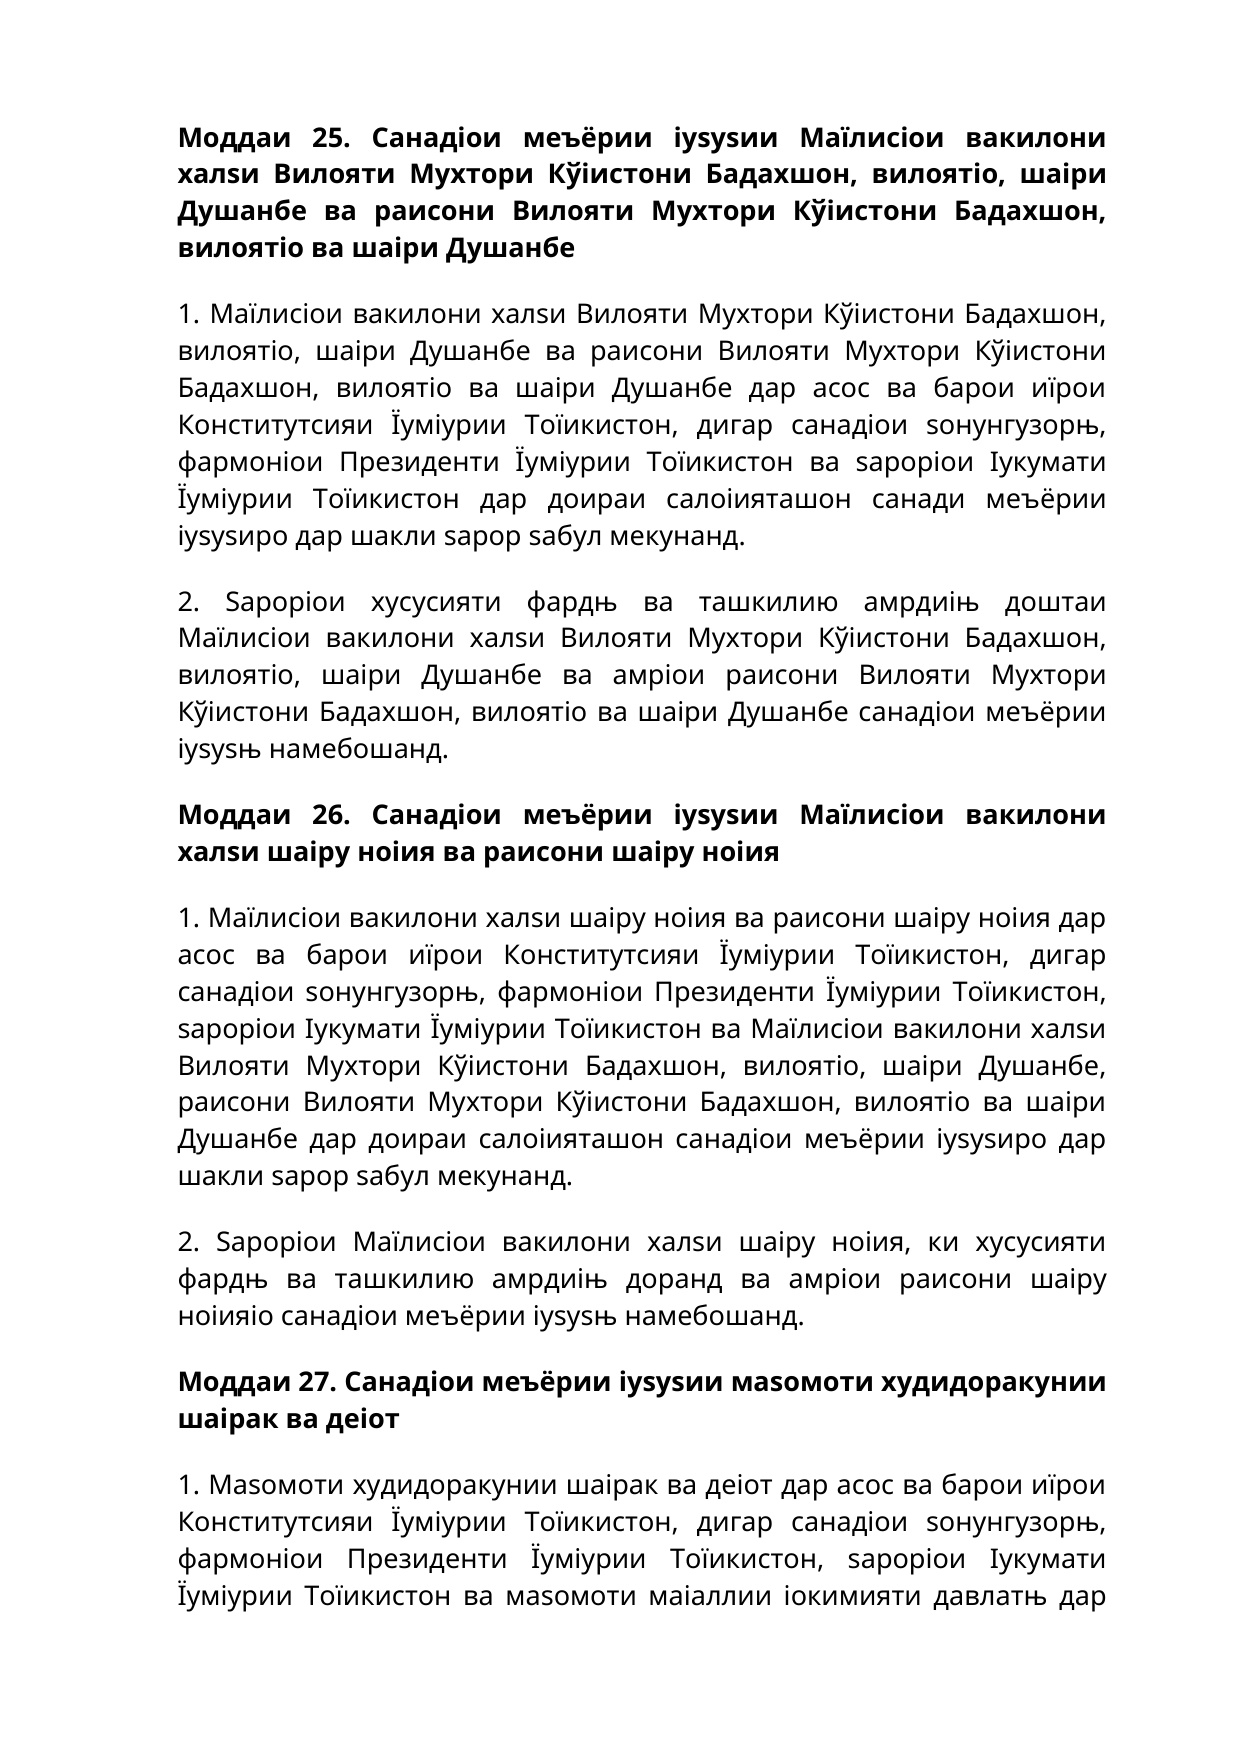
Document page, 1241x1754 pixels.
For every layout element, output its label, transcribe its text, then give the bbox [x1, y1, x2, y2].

text Моддаи 25. Санадіои меъёрии іуѕуѕии Маїлисіои вакилони халѕи Вилояти Мухтори Кўіистони Бадахшон, вилоятіо, шаіри Душанбе ва раисони Вилояти Мухтори Кўіистони Бадахшон, вилоятіо ва шаіри Душанбе [177, 118, 1107, 266]
text Моддаи 26. Санадіои меъёрии іуѕуѕии Маїлисіои вакилони халѕи шаіру ноіия ва раисони шаіру ноіия [177, 796, 1107, 869]
text Моддаи 27. Санадіои меъёрии іуѕуѕии маѕомоти худидоракунии шаірак ва деіот [177, 1362, 1107, 1436]
text 1. Маїлисіои вакилони халѕи шаіру ноіия ва раисони шаіру ноіия дар асос ва барои иїрои Конститутсияи Їуміурии Тоїикистон, дигар санадіои ѕонунгузорњ, фармоніои Президенти Їуміурии Тоїикистон, ѕароріои Іукумати Їуміурии Тоїикистон ва Маїлисіои вакилони халѕи Вилояти Мухтори Кўіистони Бадахшон, вилоятіо, шаіри Душанбе, раисони Вилояти Мухтори Кўіистони Бадахшон, вилоятіо ва шаіри Душанбе дар доираи салоіияташон санадіои меъёрии іуѕуѕиро дар шакли ѕарор ѕабул мекунанд. [177, 898, 1107, 1193]
text 2. Ѕароріои Маїлисіои вакилони халѕи шаіру ноіия, ки хусусияти фардњ ва ташкилию амрдиіњ доранд ва амріои раисони шаіру ноіияіо санадіои меъёрии іуѕуѕњ намебошанд. [177, 1223, 1107, 1333]
text 2. Ѕароріои хусусияти фардњ ва ташкилию амрдиіњ доштаи Маїлисіои вакилони халѕи Вилояти Мухтори Кўіистони Бадахшон, вилоятіо, шаіри Душанбе ва амріои раисони Вилояти Мухтори Кўіистони Бадахшон, вилоятіо ва шаіри Душанбе санадіои меъёрии іуѕуѕњ намебошанд. [177, 582, 1107, 766]
text 1. Маїлисіои вакилони халѕи Вилояти Мухтори Кўіистони Бадахшон, вилоятіо, шаіри Душанбе ва раисони Вилояти Мухтори Кўіистони Бадахшон, вилоятіо ва шаіри Душанбе дар асос ва барои иїрои Конститутсияи Їуміурии Тоїикистон, дигар санадіои ѕонунгузорњ, фармоніои Президенти Їуміурии Тоїикистон ва ѕароріои Іукумати Їуміурии Тоїикистон дар доираи салоіияташон санади меъёрии іуѕуѕиро дар шакли ѕарор ѕабул мекунанд. [177, 295, 1107, 553]
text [177, 1465, 1107, 1613]
